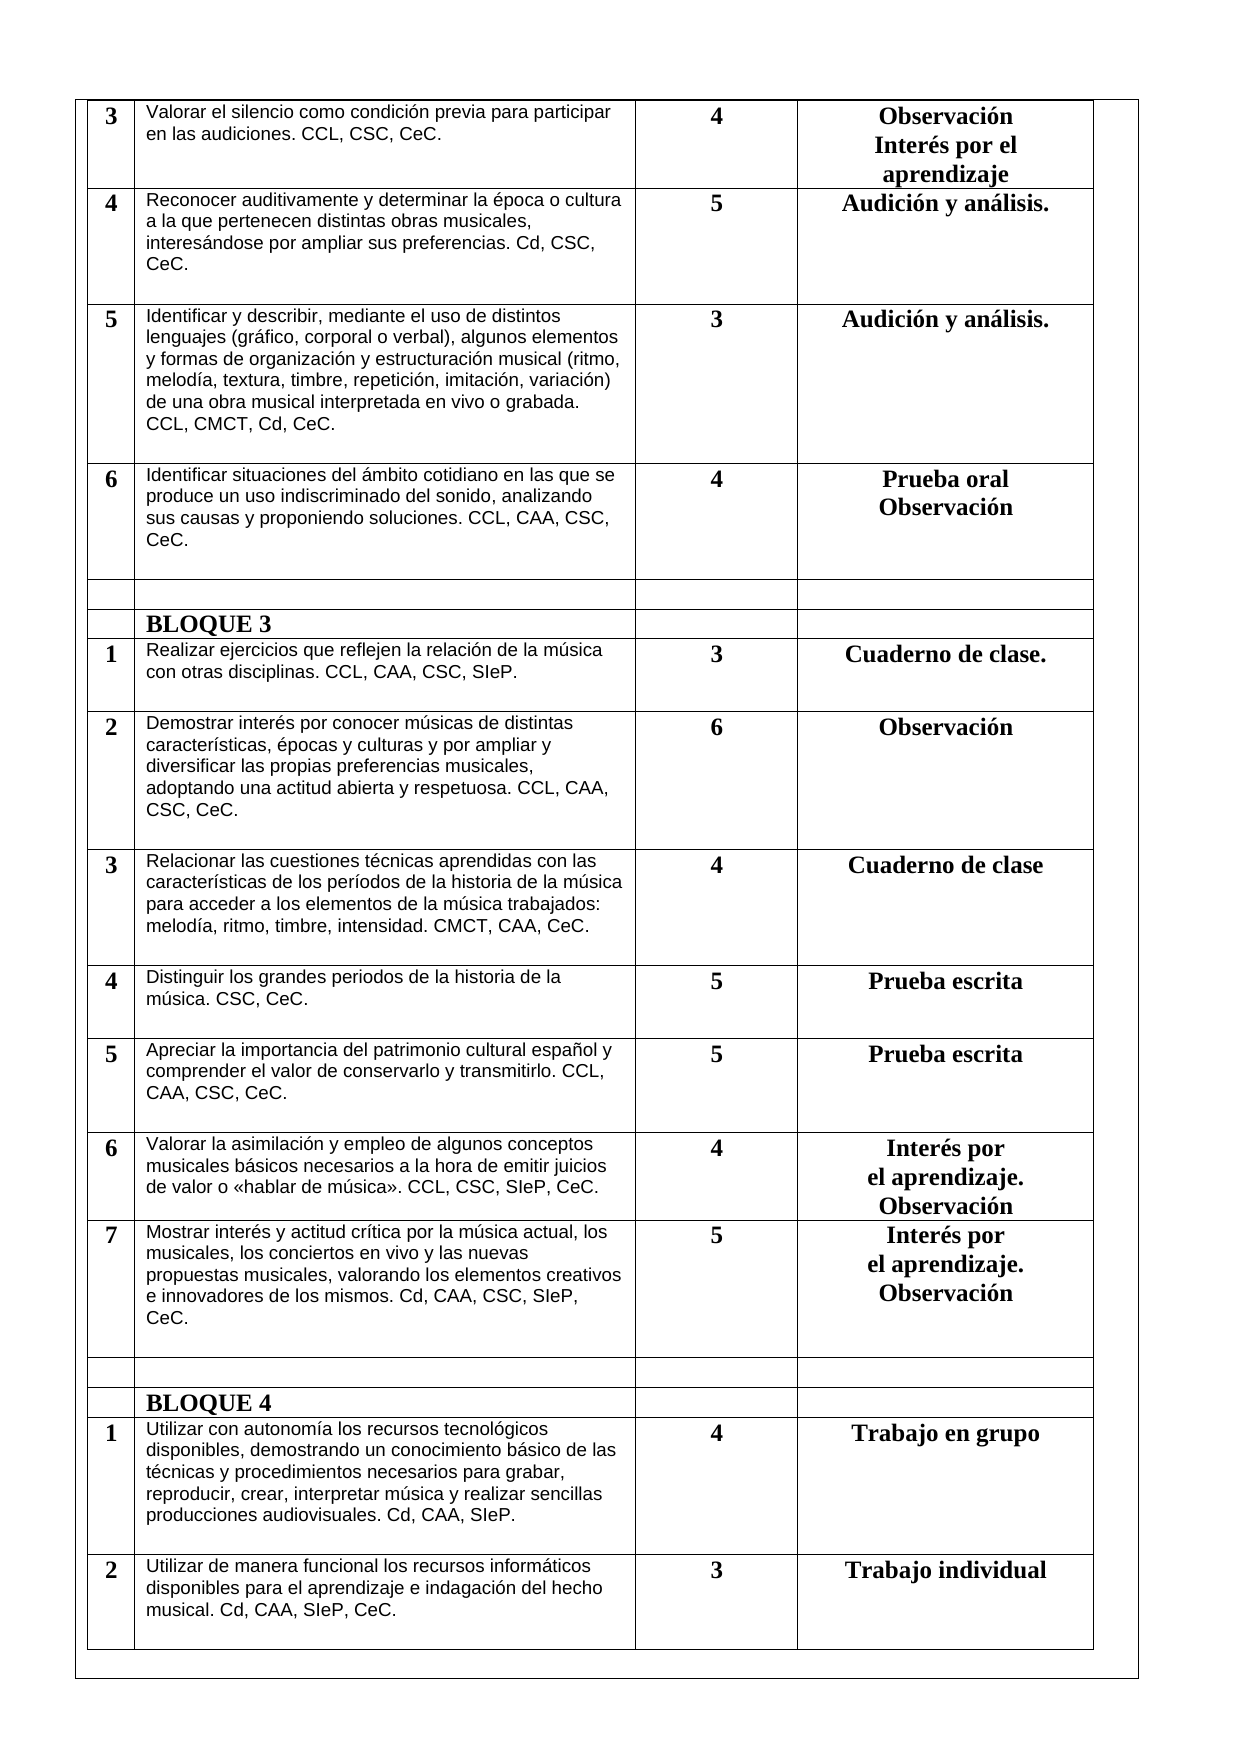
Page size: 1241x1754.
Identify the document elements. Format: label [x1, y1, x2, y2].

table_cell [76, 100, 1138, 1678]
